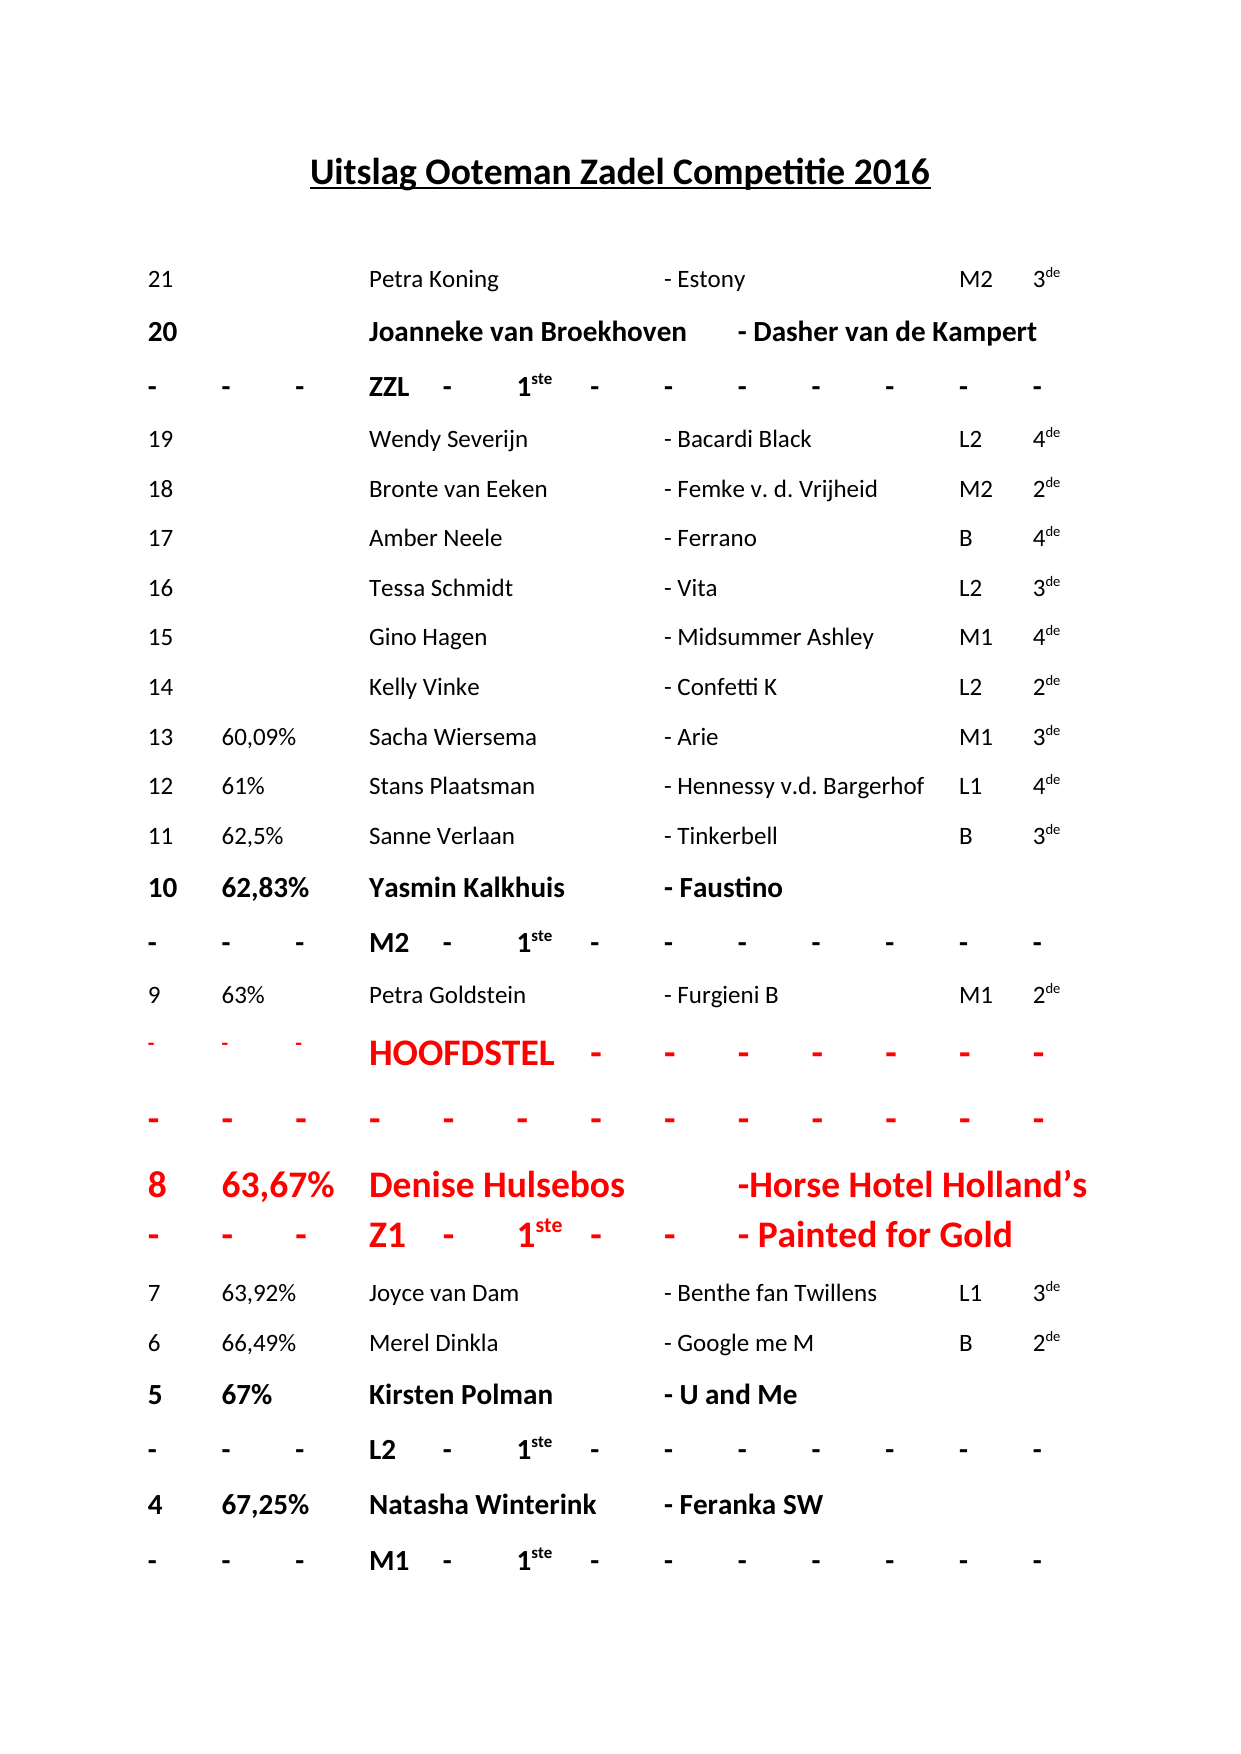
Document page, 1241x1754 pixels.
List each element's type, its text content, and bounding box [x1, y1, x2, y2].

text 7 63,92% Joyce van Dam - Benthe fan Twillens L1 3de [148, 1277, 1093, 1308]
text 13 60,09% Sacha Wiersema - Arie M1 3de [148, 721, 1093, 751]
text 14 Kelly Vinke - Confetti K L2 2de [148, 671, 1093, 702]
text Uitslag Ooteman Zadel Competitie 2016 [148, 148, 1093, 193]
text 4 67,25% Natasha Winterink - Feranka SW [148, 1486, 1093, 1522]
text - - - M1 - 1ste - - - - - - - [148, 1542, 1093, 1577]
text 8 63,67% Denise Hulsebos -Horse Hotel Holland’s - - - Z1 - 1ste - - - Painted for Gold [148, 1161, 1093, 1257]
text 12 61% Stans Plaatsman - Hennessy v.d. Bargerhof L1 4de [148, 770, 1093, 801]
text 15 Gino Hagen - Midsummer Ashley M1 4de [148, 621, 1093, 652]
text 6 66,49% Merel Dinkla - Google me M B 2de [148, 1327, 1093, 1357]
text 20 Joanneke van Broekhoven - Dasher van de Kampert [148, 313, 1093, 348]
text 10 62,83% Yasmin Kalkhuis - Faustino [148, 869, 1093, 905]
text 11 62,5% Sanne Verlaan - Tinkerbell B 3de [148, 820, 1093, 850]
text 5 67% Kirsten Polman - U and Me [148, 1376, 1093, 1412]
text 9 63% Petra Goldstein - Furgieni B M1 2de [148, 979, 1093, 1010]
text - - - ZZL - 1ste - - - - - - - [148, 368, 1093, 404]
text 16 Tessa Schmidt - Vita L2 3de [148, 572, 1093, 602]
text - - - M2 - 1ste - - - - - - - [148, 924, 1093, 960]
text - - - L2 - 1ste - - - - - - - [148, 1431, 1093, 1467]
text - - - - - - - - - - - - - [148, 1095, 1093, 1141]
text - - - HOOFDSTEL - - - - - - - [148, 1029, 1093, 1075]
text 21 Petra Koning - Estony M2 3de [148, 263, 1093, 294]
text 17 Amber Neele - Ferrano B 4de [148, 522, 1093, 553]
text 19 Wendy Severijn - Bacardi Black L2 4de [148, 423, 1093, 454]
text 18 Bronte van Eeken - Femke v. d. Vrijheid M2 2de [148, 473, 1093, 503]
